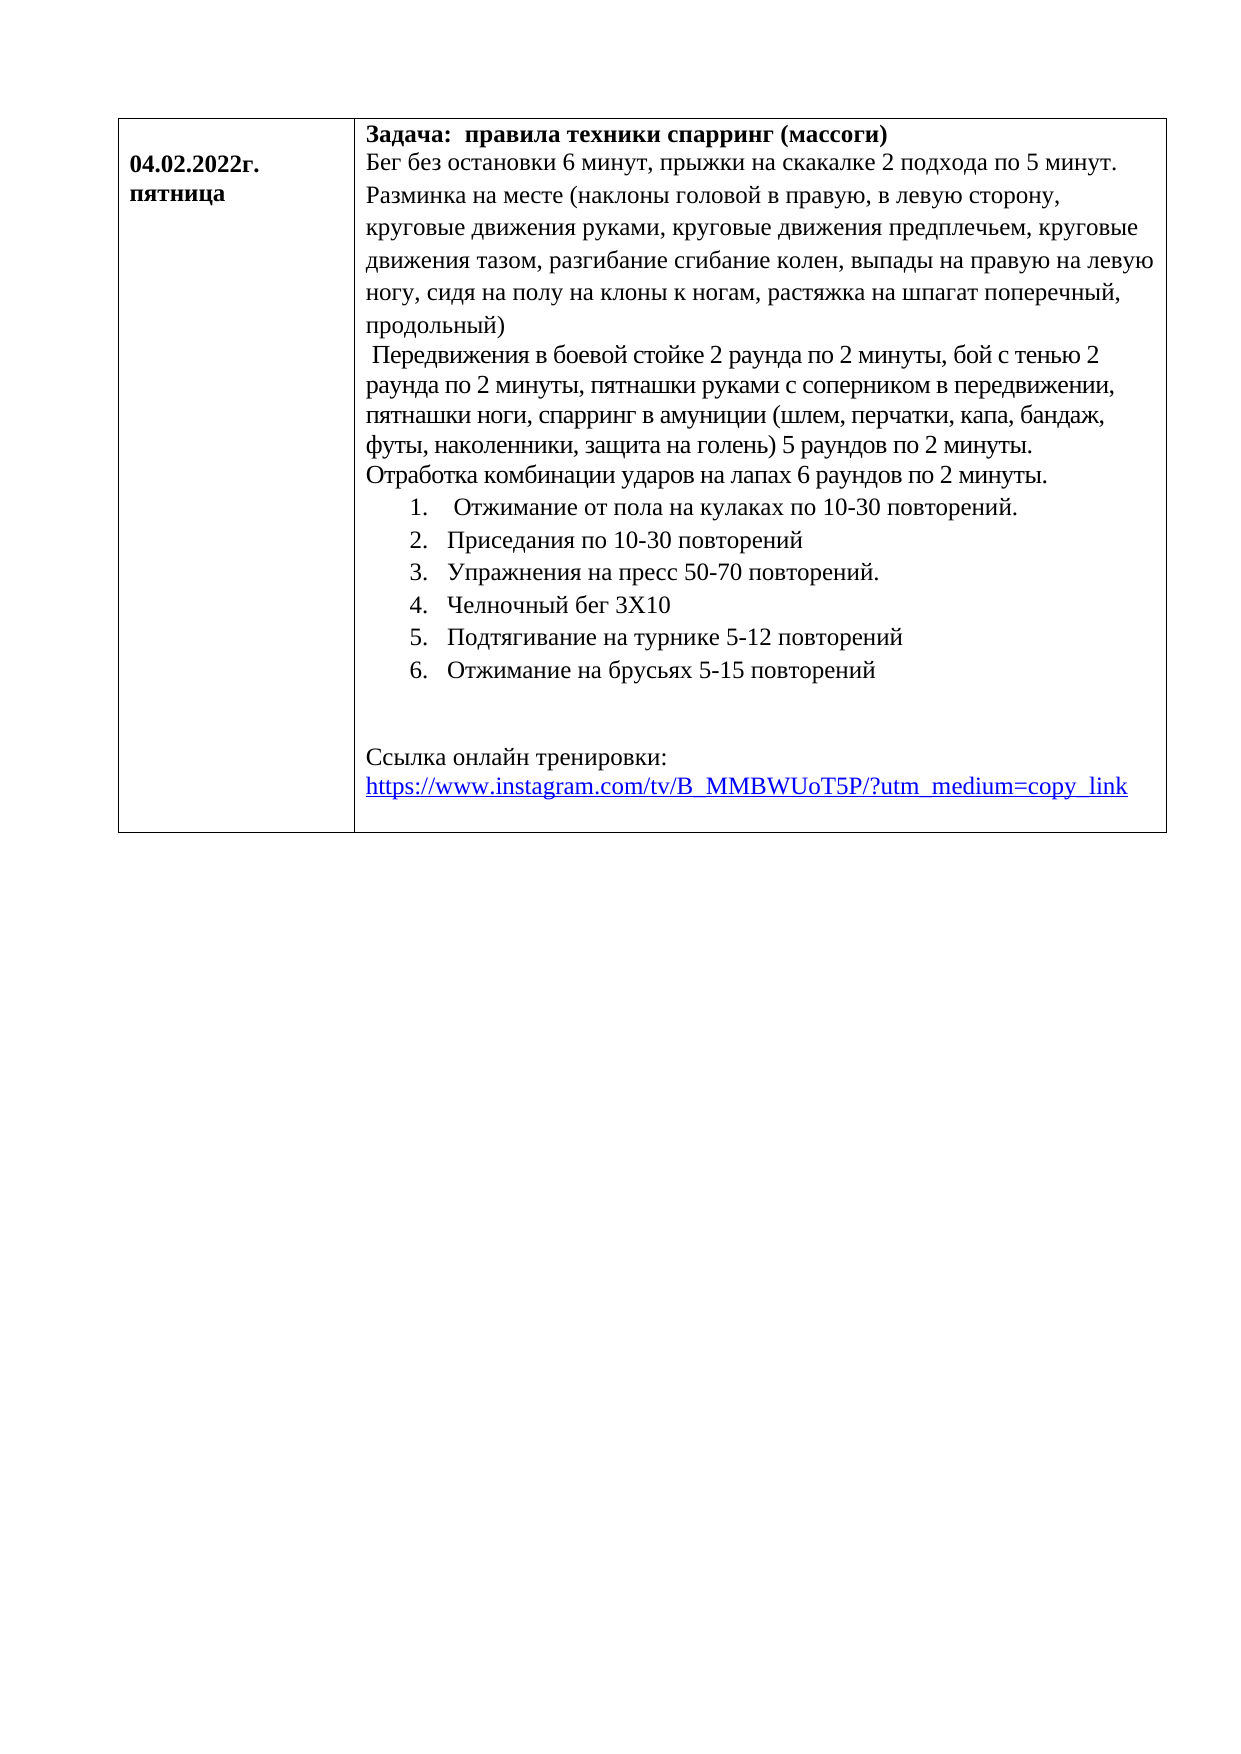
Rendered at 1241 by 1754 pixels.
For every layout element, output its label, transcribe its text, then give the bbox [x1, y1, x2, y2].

table_cell 04.02.2022г. пятница [119, 119, 354, 832]
table_cell Задача: правила техники спарринг (массоги) Бег без остановки 6 минут, прыжки на скакалке 2 подхода по 5 минут. Разминка на месте (наклоны головой в правую, в левую сторону, круговые движения руками, круговые движения предплечьем, круговые движения тазом, разгибание сгибание колен, выпады на правую на левую ногу, сидя на полу на клоны к ногам, растяжка на шпагат поперечный, продольный) Передвижения в боевой стойке 2 раунда по 2 минуты, бой с тенью 2 раунда по 2 минуты, пятнашки руками с соперником в передвижении, пятнашки ноги, спарринг в амуниции (шлем, перчатки, капа, бандаж, футы, наколенники, защита на голень) 5 раундов по 2 минуты. Отработка комбинации ударов на лапах 6 раундов по 2 минуты. Отжимание от пола на кулаках по 10-30 повторений. Приседания по 10-30 повторений Упражнения на пресс 50-70 повторений. Челночный бег 3Х10 Подтягивание на турнике 5-12 повторений Отжимание на брусьях 5-15 повторений Ссылка онлайн тренировки: https://www.instagram.com/tv/B_MMBWUoT5P/?utm_medium=copy_link [355, 119, 1166, 832]
